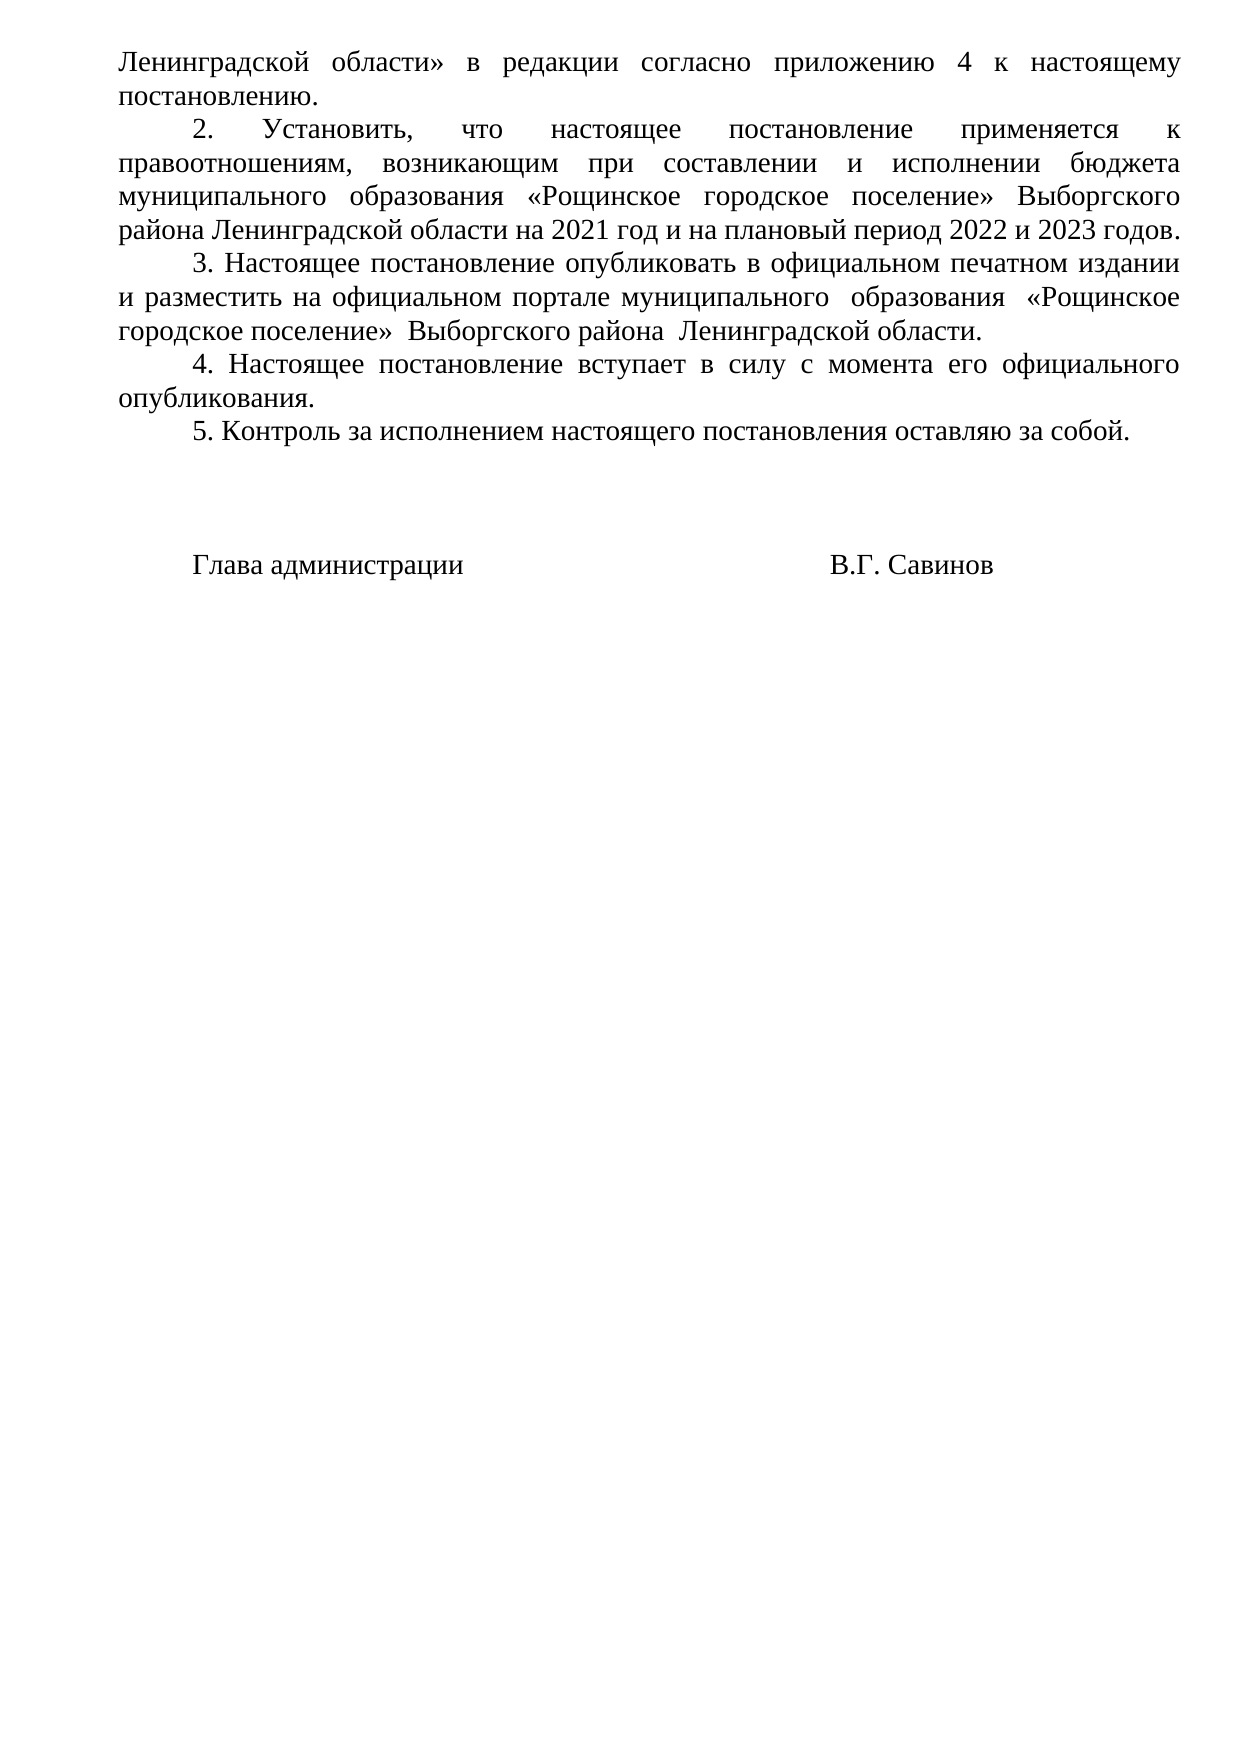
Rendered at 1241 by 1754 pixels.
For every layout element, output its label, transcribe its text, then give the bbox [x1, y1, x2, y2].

text 3. Настоящее постановление опубликовать в официальном печатном издании и разместить на официальном портале муниципального образования «Рощинское городское поселение» Выборгского района Ленинградской области. [118, 246, 1181, 346]
text 5. Контроль за исполнением настоящего постановления оставляю за собой. [118, 413, 1181, 447]
text 4. Настоящее постановление вступает в силу с момента его официального опубликования. [118, 346, 1181, 413]
text Глава администрации В.Г. Савинов [118, 547, 1181, 581]
text 2. Установить, что настоящее постановление применяется к правоотношениям, возникающим при составлении и исполнении бюджета муниципального образования «Рощинское городское поселение» Выборгского района Ленинградской области на 2021 год и на плановый период 2022 и 2023 годов. [118, 111, 1181, 246]
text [118, 44, 1181, 111]
